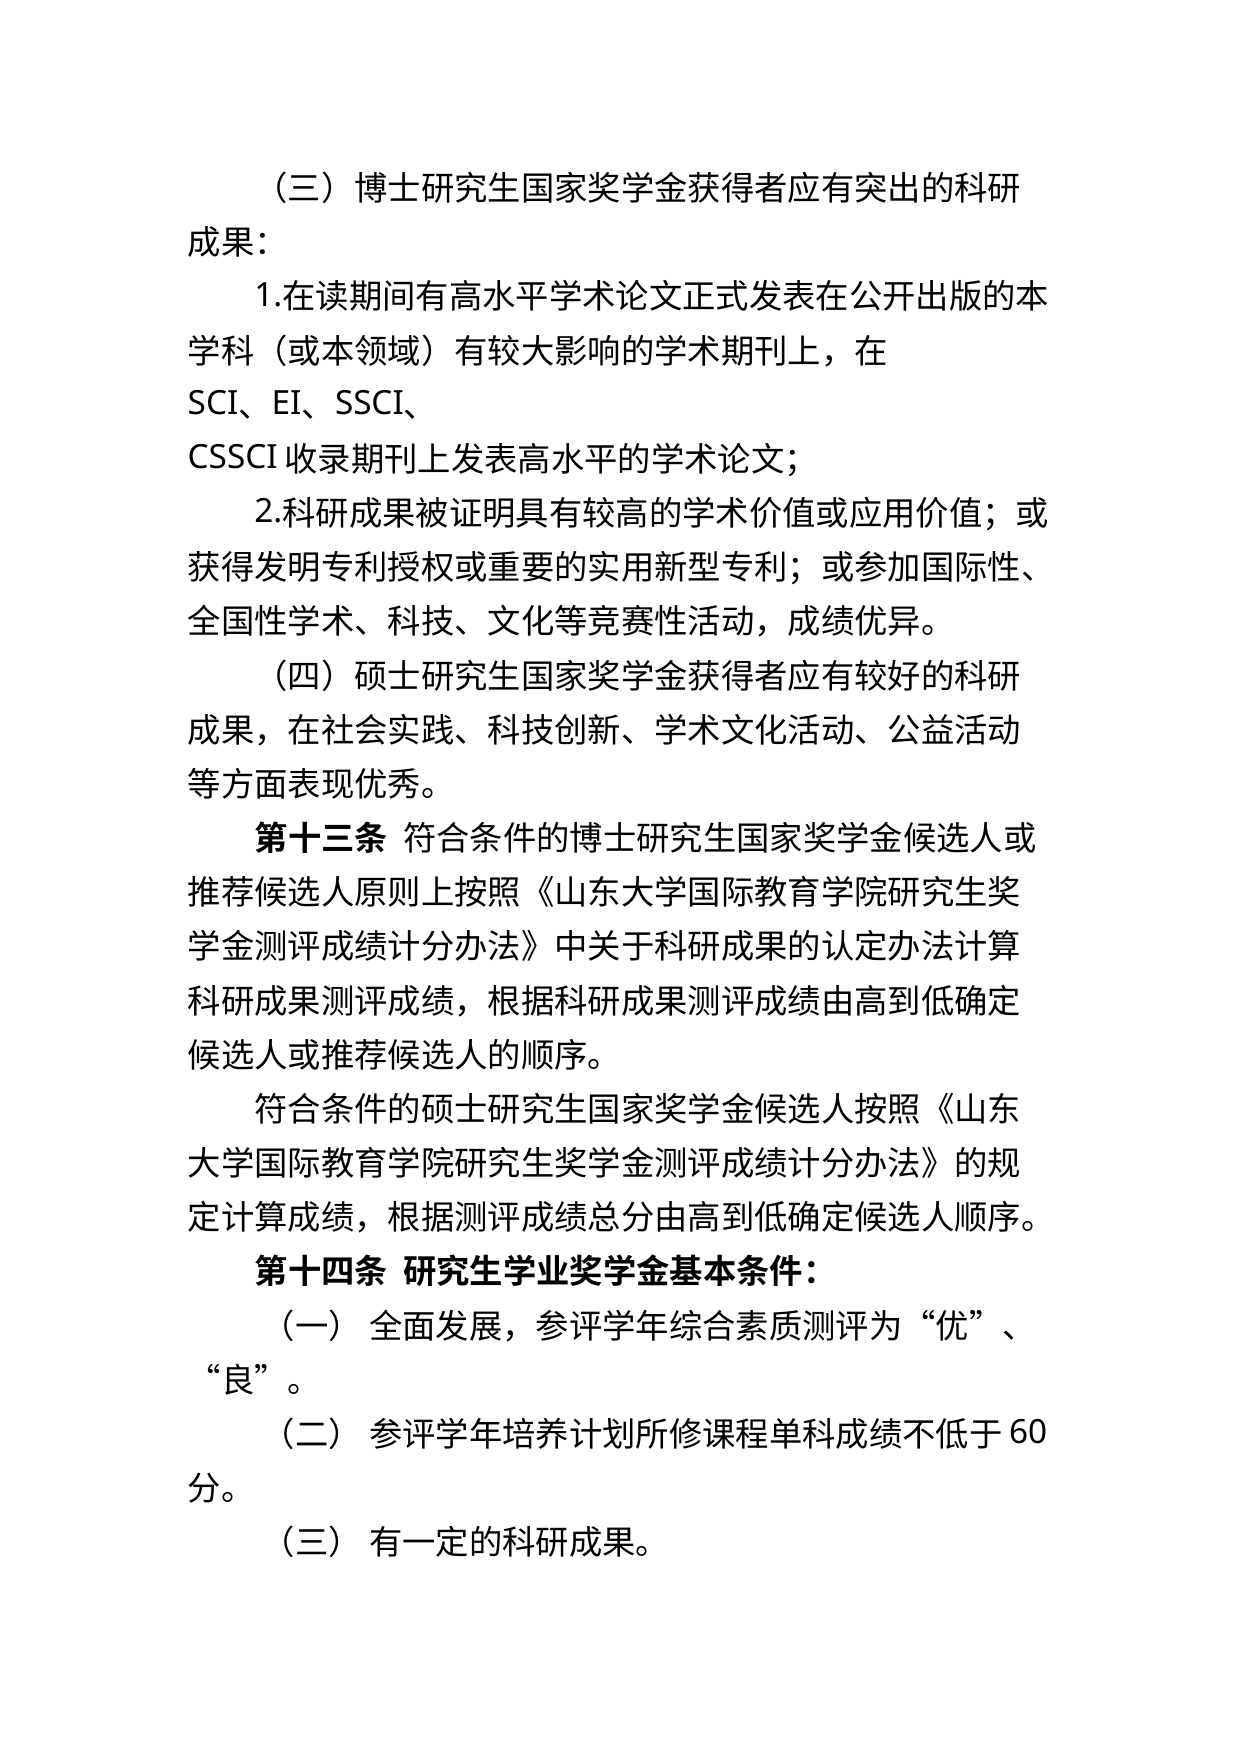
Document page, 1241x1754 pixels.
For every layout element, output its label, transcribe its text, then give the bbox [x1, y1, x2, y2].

text （一） 全面发展，参评学年综合素质测评为“优”、“良”。 [187, 1299, 1053, 1408]
text 符合条件的硕士研究生国家奖学金候选人按照《山东大学国际教育学院研究生奖学金测评成绩计分办法》的规定计算成绩，根据测评成绩总分由高到低确定候选人顺序。 [187, 1083, 1053, 1245]
text 第十三条 符合条件的博士研究生国家奖学金候选人或推荐候选人原则上按照《山东大学国际教育学院研究生奖学金测评成绩计分办法》中关于科研成果的认定办法计算科研成果测评成绩，根据科研成果测评成绩由高到低确定候选人或推荐候选人的顺序。 [187, 812, 1053, 1083]
text 第十四条 研究生学业奖学金基本条件： [187, 1245, 1053, 1299]
text （二） 参评学年培养计划所修课程单科成绩不低于60分。 [187, 1408, 1053, 1516]
text （三） 有一定的科研成果。 [187, 1516, 1053, 1570]
text （四）硕士研究生国家奖学金获得者应有较好的科研成果，在社会实践、科技创新、学术文化活动、公益活动等方面表现优秀。 [187, 649, 1053, 812]
text （三）博士研究生国家奖学金获得者应有突出的科研成果： [187, 162, 1053, 270]
text 2.科研成果被证明具有较高的学术价值或应用价值；或获得发明专利授权或重要的实用新型专利；或参加国际性、全国性学术、科技、文化等竞赛性活动，成绩优异。 [187, 487, 1053, 649]
text CSSCI收录期刊上发表高水平的学术论文； [187, 433, 1053, 487]
text 1.在读期间有高水平学术论文正式发表在公开出版的本学科（或本领域）有较大影响的学术期刊上，在SCI、EI、SSCI、 [187, 270, 1053, 433]
